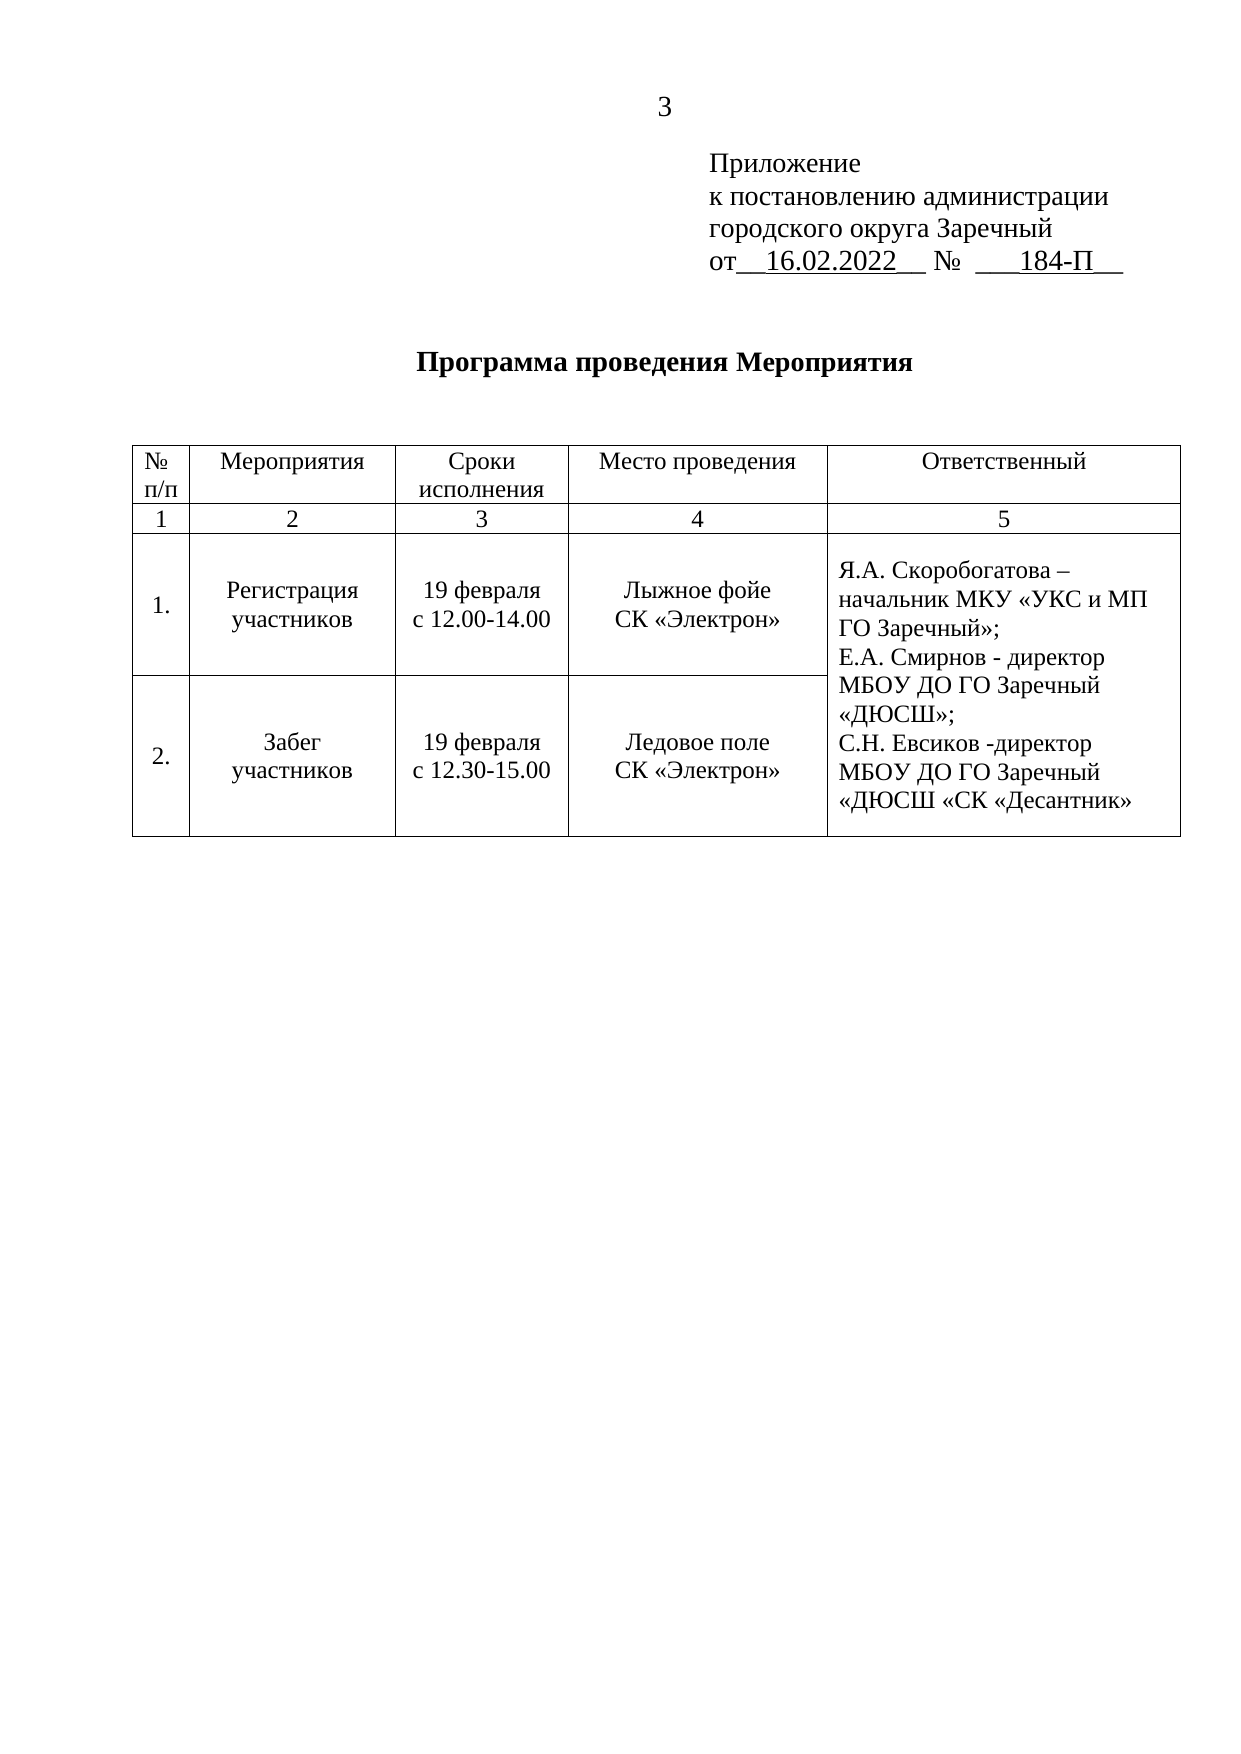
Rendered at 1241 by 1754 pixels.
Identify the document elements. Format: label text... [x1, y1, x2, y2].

table_cell 4 [569, 504, 827, 533]
table_cell Забег участников [190, 676, 395, 836]
table_header № п/п [133, 446, 189, 503]
text Программа проведения Мероприятия [148, 344, 1181, 378]
table_cell Регистрация участников [190, 534, 395, 674]
table_cell 2. [133, 676, 189, 836]
table_cell 2 [190, 504, 395, 533]
table_header Мероприятия [190, 446, 395, 503]
text от__16.02.2022__ № ___184-П__ [635, 243, 1181, 277]
table_cell 19 февраля с 12.00-14.00 [396, 534, 568, 674]
table_cell 5 [828, 504, 1180, 533]
table_header Сроки исполнения [396, 446, 568, 503]
table_cell 1. [133, 534, 189, 674]
table_cell 19 февраля с 12.30-15.00 [396, 676, 568, 836]
text к постановлению администрации [709, 179, 1181, 211]
table_cell Лыжное фойе СК «Электрон» [569, 534, 827, 674]
table_cell Я.А. Скоробогатова –начальник МКУ «УКС и МП ГО Заречный»; Е.А. Смирнов - директор МБОУ ДО ГО Заречный «ДЮСШ»; С.Н. Евсиков -директор МБОУ ДО ГО Заречный «ДЮСШ «СК «Десантник» [828, 534, 1180, 836]
table_header Ответственный [828, 446, 1180, 503]
table_cell 1 [133, 504, 189, 533]
table_cell Ледовое поле СК «Электрон» [569, 676, 827, 836]
table_cell 3 [396, 504, 568, 533]
text Приложение [709, 146, 1181, 179]
text городского округа Заречный [709, 211, 1181, 243]
table_header Место проведения [569, 446, 827, 503]
